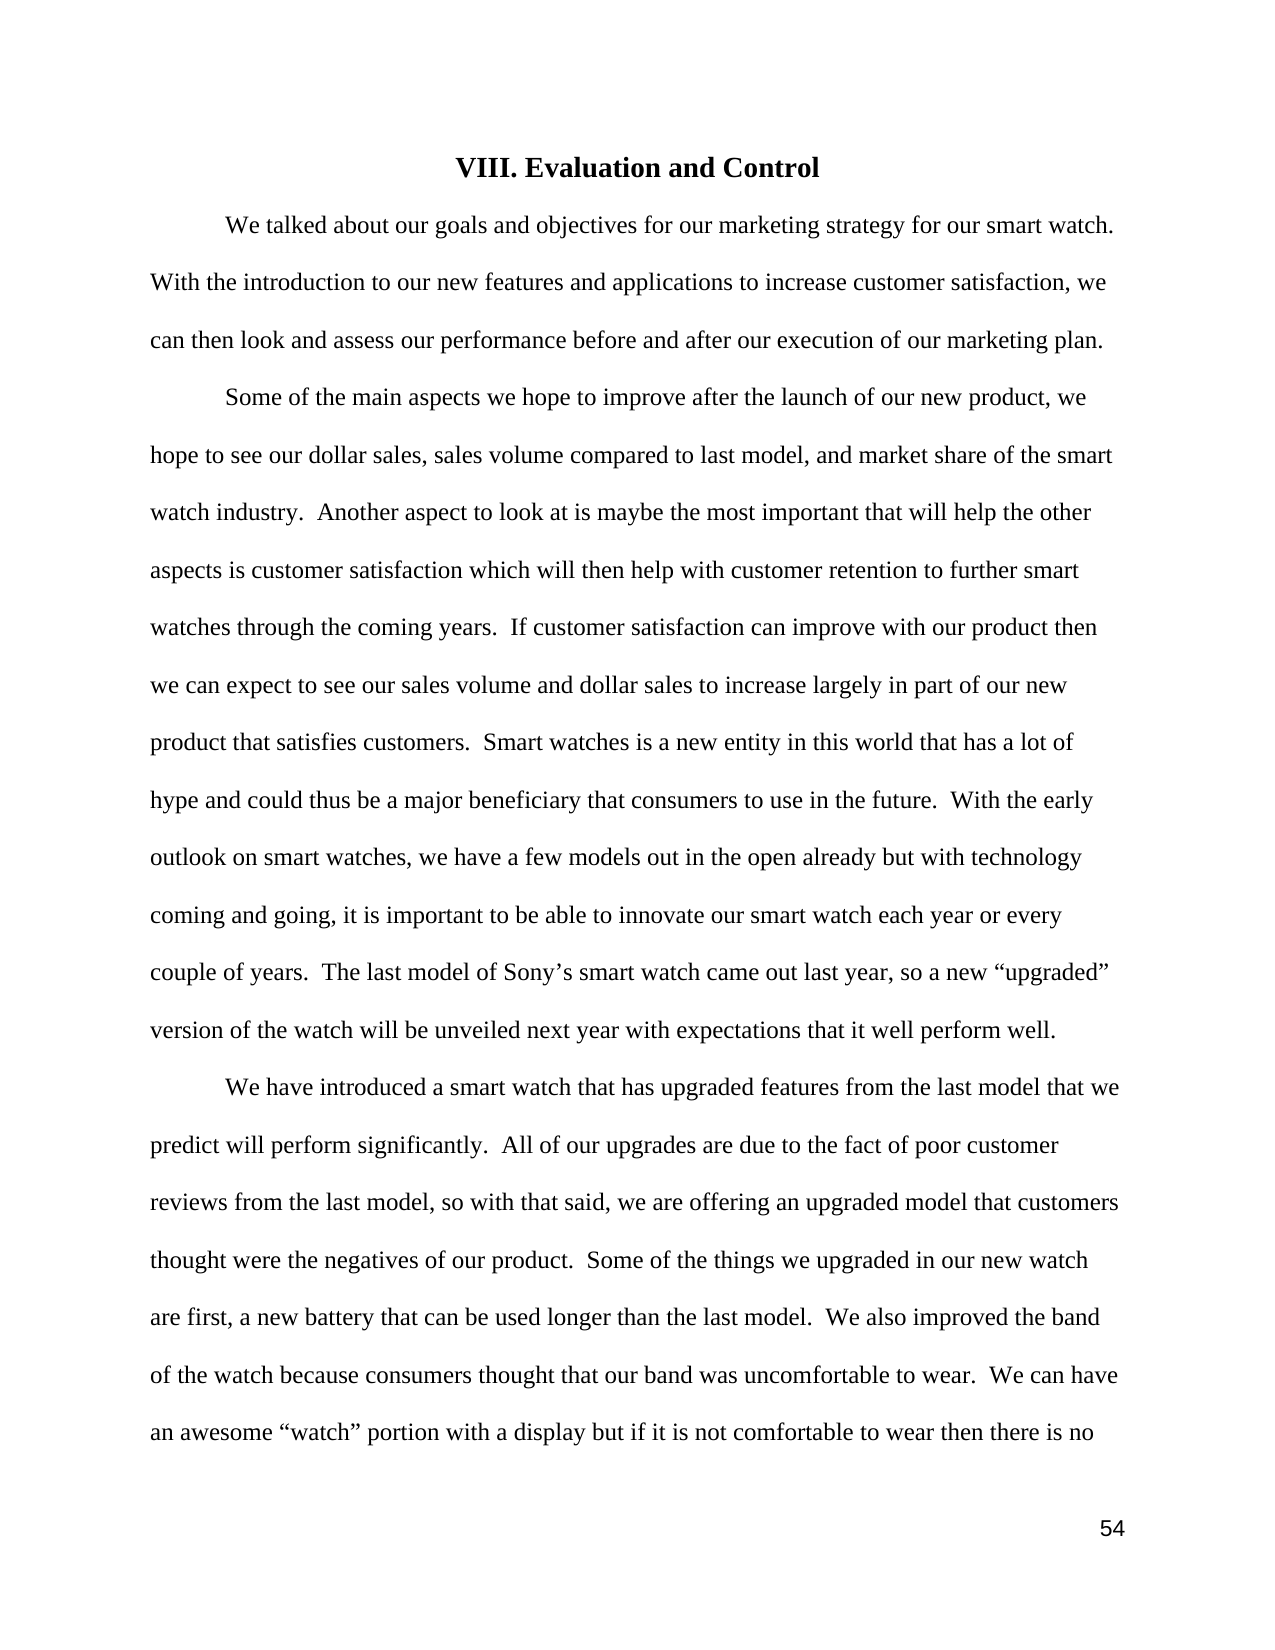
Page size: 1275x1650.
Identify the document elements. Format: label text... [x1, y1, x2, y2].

text VIII. Evaluation and Control [150, 150, 1125, 183]
text We talked about our goals and objectives for our marketing strategy for our smart watch. With the introduction to our new features and applications to increase customer satisfaction, we can then look and assess our performance before and after our execution of our marketing plan. [150, 210, 1125, 354]
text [150, 1072, 1125, 1446]
text Some of the main aspects we hope to improve after the launch of our new product, we hope to see our dollar sales, sales volume compared to last model, and market share of the smart watch industry. Another aspect to look at is maybe the most important that will help the other aspects is customer satisfaction which will then help with customer retention to further smart watches through the coming years. If customer satisfaction can improve with our product then we can expect to see our sales volume and dollar sales to increase largely in part of our new product that satisfies customers. Smart watches is a new entity in this world that has a lot of hype and could thus be a major beneficiary that consumers to use in the future. With the early outlook on smart watches, we have a few models out in the open already but with technology coming and going, it is important to be able to innovate our smart watch each year or every couple of years. The last model of Sony’s smart watch came out last year, so a new “upgraded” version of the watch will be unveiled next year with expectations that it well perform well. [150, 382, 1125, 1044]
